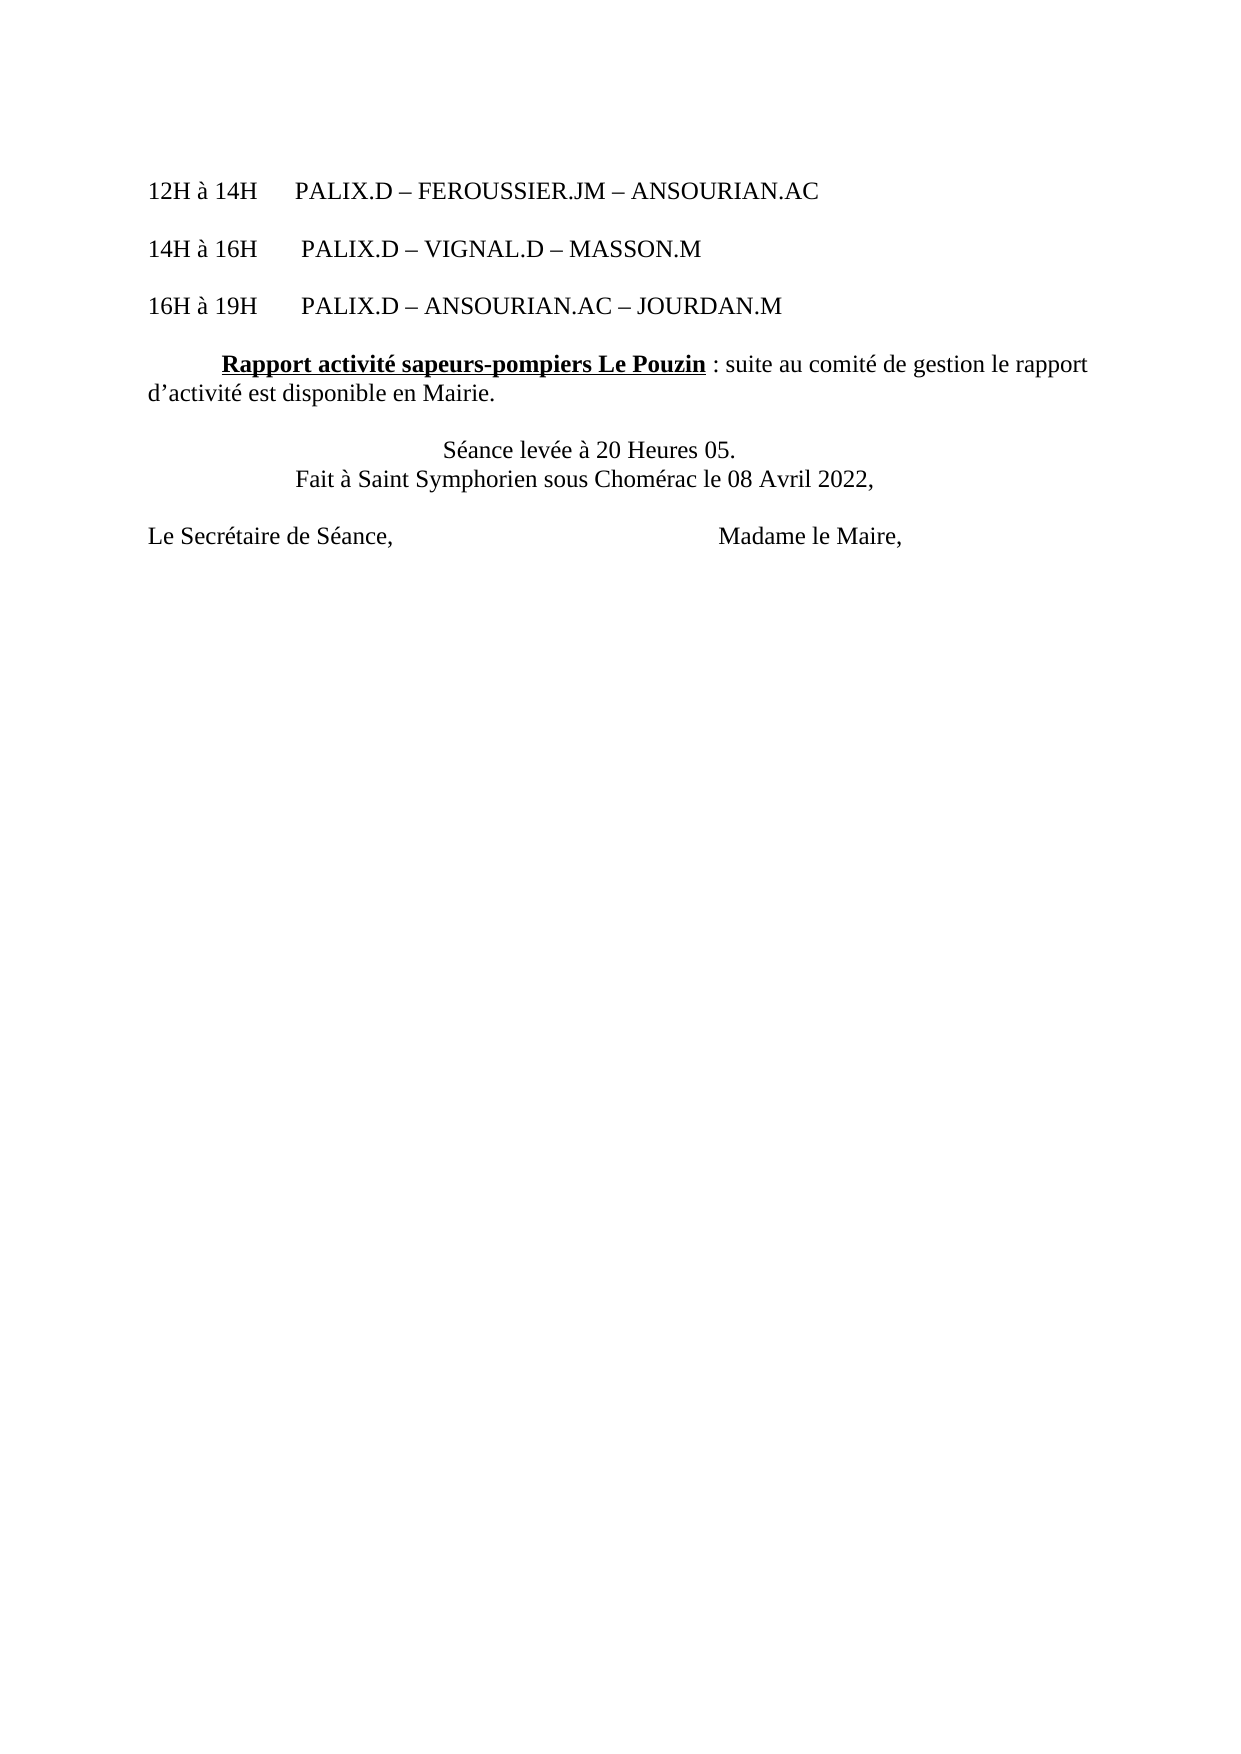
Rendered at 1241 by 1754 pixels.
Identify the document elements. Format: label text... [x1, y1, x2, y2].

text Le Secrétaire de Séance, Madame le Maire, [148, 521, 1093, 550]
text Rapport activité sapeurs-pompiers Le Pouzin : suite au comité de gestion le rapport d’activité est disponible en Mairie. [148, 349, 1093, 406]
text 16H à 19H PALIX.D – ANSOURIAN.AC – JOURDAN.M [148, 291, 1093, 320]
text 12H à 14H PALIX.D – FEROUSSIER.JM – ANSOURIAN.AC [148, 176, 1093, 205]
text Fait à Saint Symphorien sous Chomérac le 08 Avril 2022, [148, 464, 1093, 493]
text 14H à 16H PALIX.D – VIGNAL.D – MASSON.M [148, 234, 1093, 263]
text Séance levée à 20 Heures 05. [148, 435, 1093, 464]
